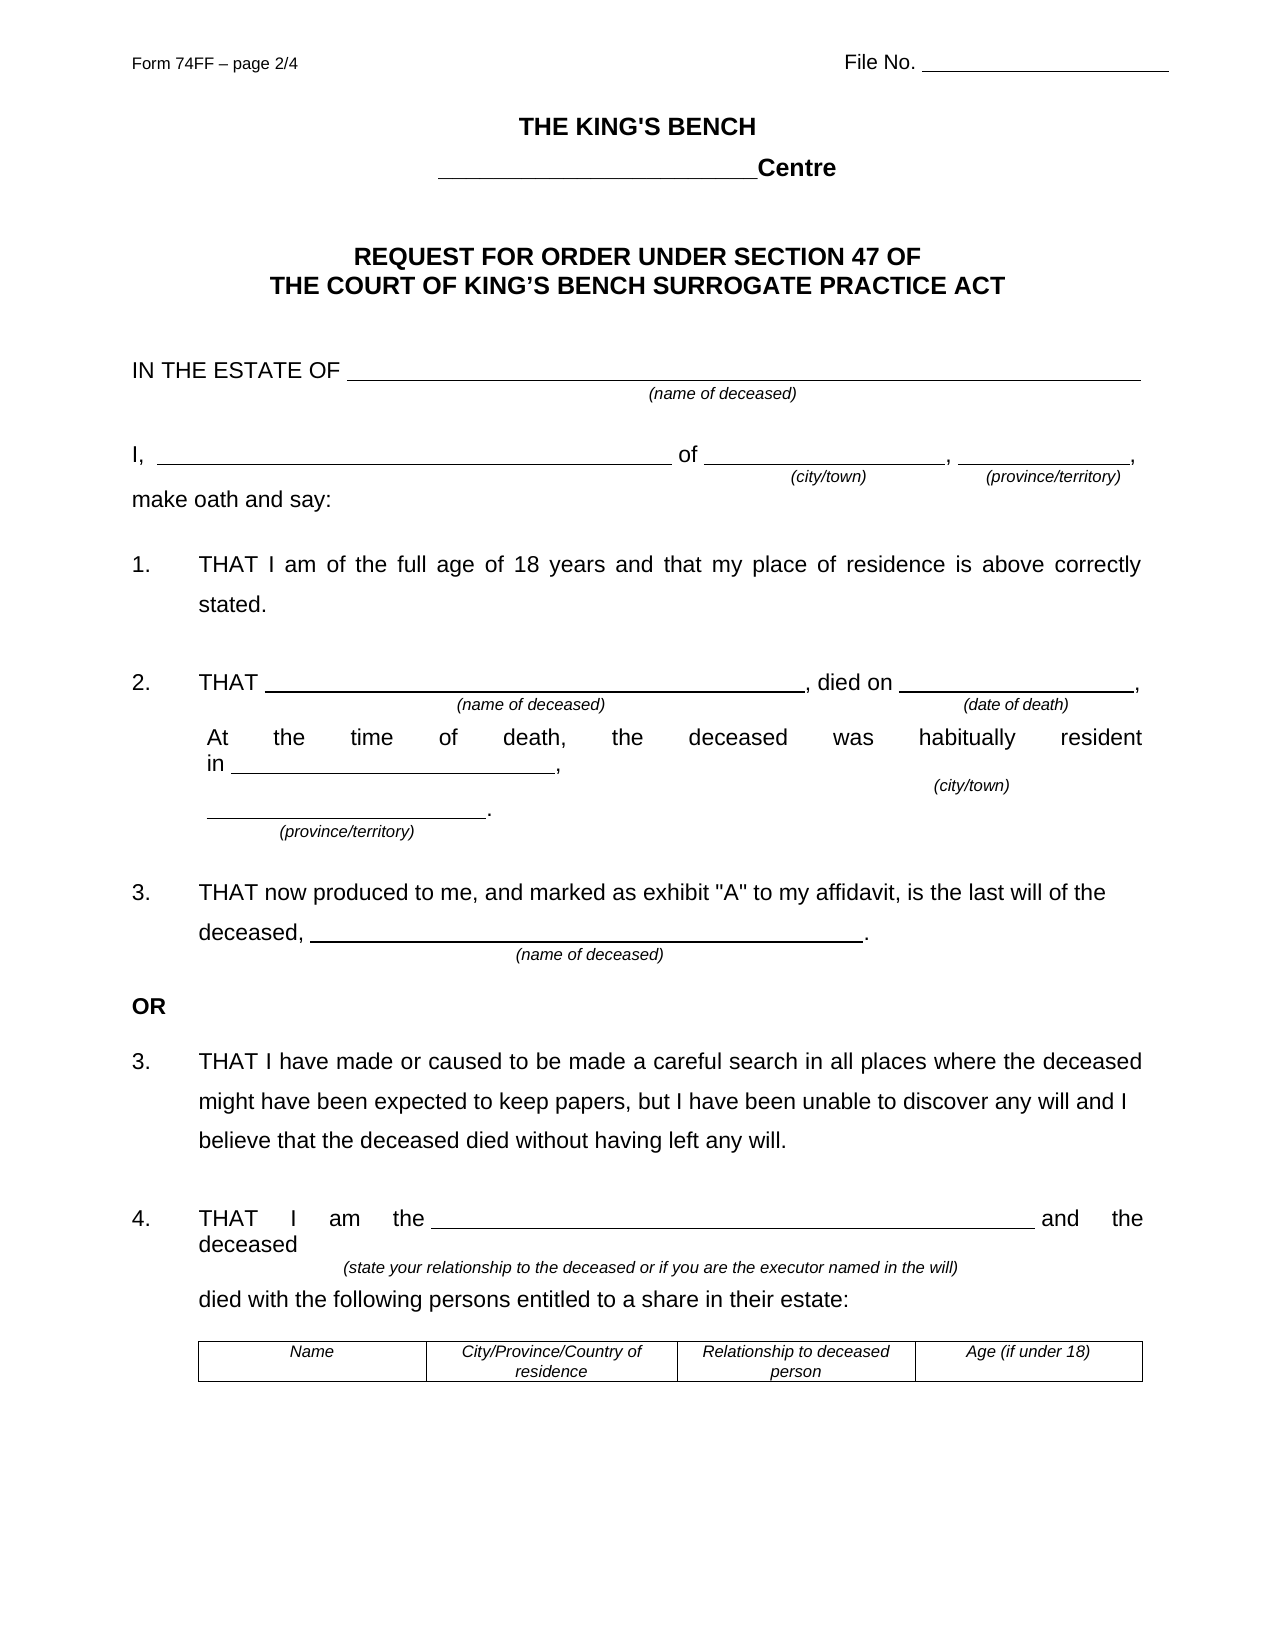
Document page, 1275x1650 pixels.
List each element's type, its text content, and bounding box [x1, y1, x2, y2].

text OR [132, 993, 1143, 1019]
text I, of , , [132, 441, 1143, 467]
text . [207, 795, 1143, 822]
text (province/territory) [207, 822, 1143, 841]
table_header City/Province/Country of residence [427, 1342, 677, 1381]
text 3. THAT now produced to me, and marked as exhibit "A" to my affidavit, is the last will of the [132, 879, 1143, 906]
table_header Age (if under 18) [916, 1342, 1142, 1381]
text _______________________Centre [132, 153, 1143, 182]
text deceased, . [132, 919, 1143, 945]
text make oath and say: [132, 486, 1143, 513]
text REQUEST FOR ORDER UNDER SECTION 47 OF [132, 242, 1143, 271]
text At the time of death, the deceased was habitually resident in , [207, 723, 1143, 776]
text IN THE ESTATE OF [132, 357, 1143, 383]
text THE COURT OF KING’S BENCH SURROGATE PRACTICE ACT [132, 271, 1143, 299]
text believe that the deceased died without having left any will. [132, 1127, 1143, 1153]
text THE KING'S BENCH [132, 112, 1143, 141]
table_header Name [199, 1342, 426, 1381]
text (name of deceased) [132, 383, 1143, 403]
text (city/town) [207, 776, 1143, 795]
text 3. THAT I have made or caused to be made a careful search in all places where the deceased might have been expected to keep papers, but I have been unable to discover any will and I [132, 1048, 1143, 1114]
text (city/town) (province/territory) [132, 467, 1143, 486]
text (state your relationship to the deceased or if you are the executor named in the will) [132, 1258, 1143, 1277]
text 4. THAT I am the and the deceased [132, 1205, 1143, 1258]
text 1. THAT I am of the full age of 18 years and that my place of residence is above correctly stated. [132, 551, 1143, 617]
text (name of deceased) [516, 945, 1143, 964]
text died with the following persons entitled to a share in their estate: [132, 1286, 1143, 1313]
text (name of deceased) (date of death) [132, 695, 1143, 714]
table_header Relationship to deceased person [678, 1342, 915, 1381]
text 2. THAT , died on , [132, 668, 1143, 695]
